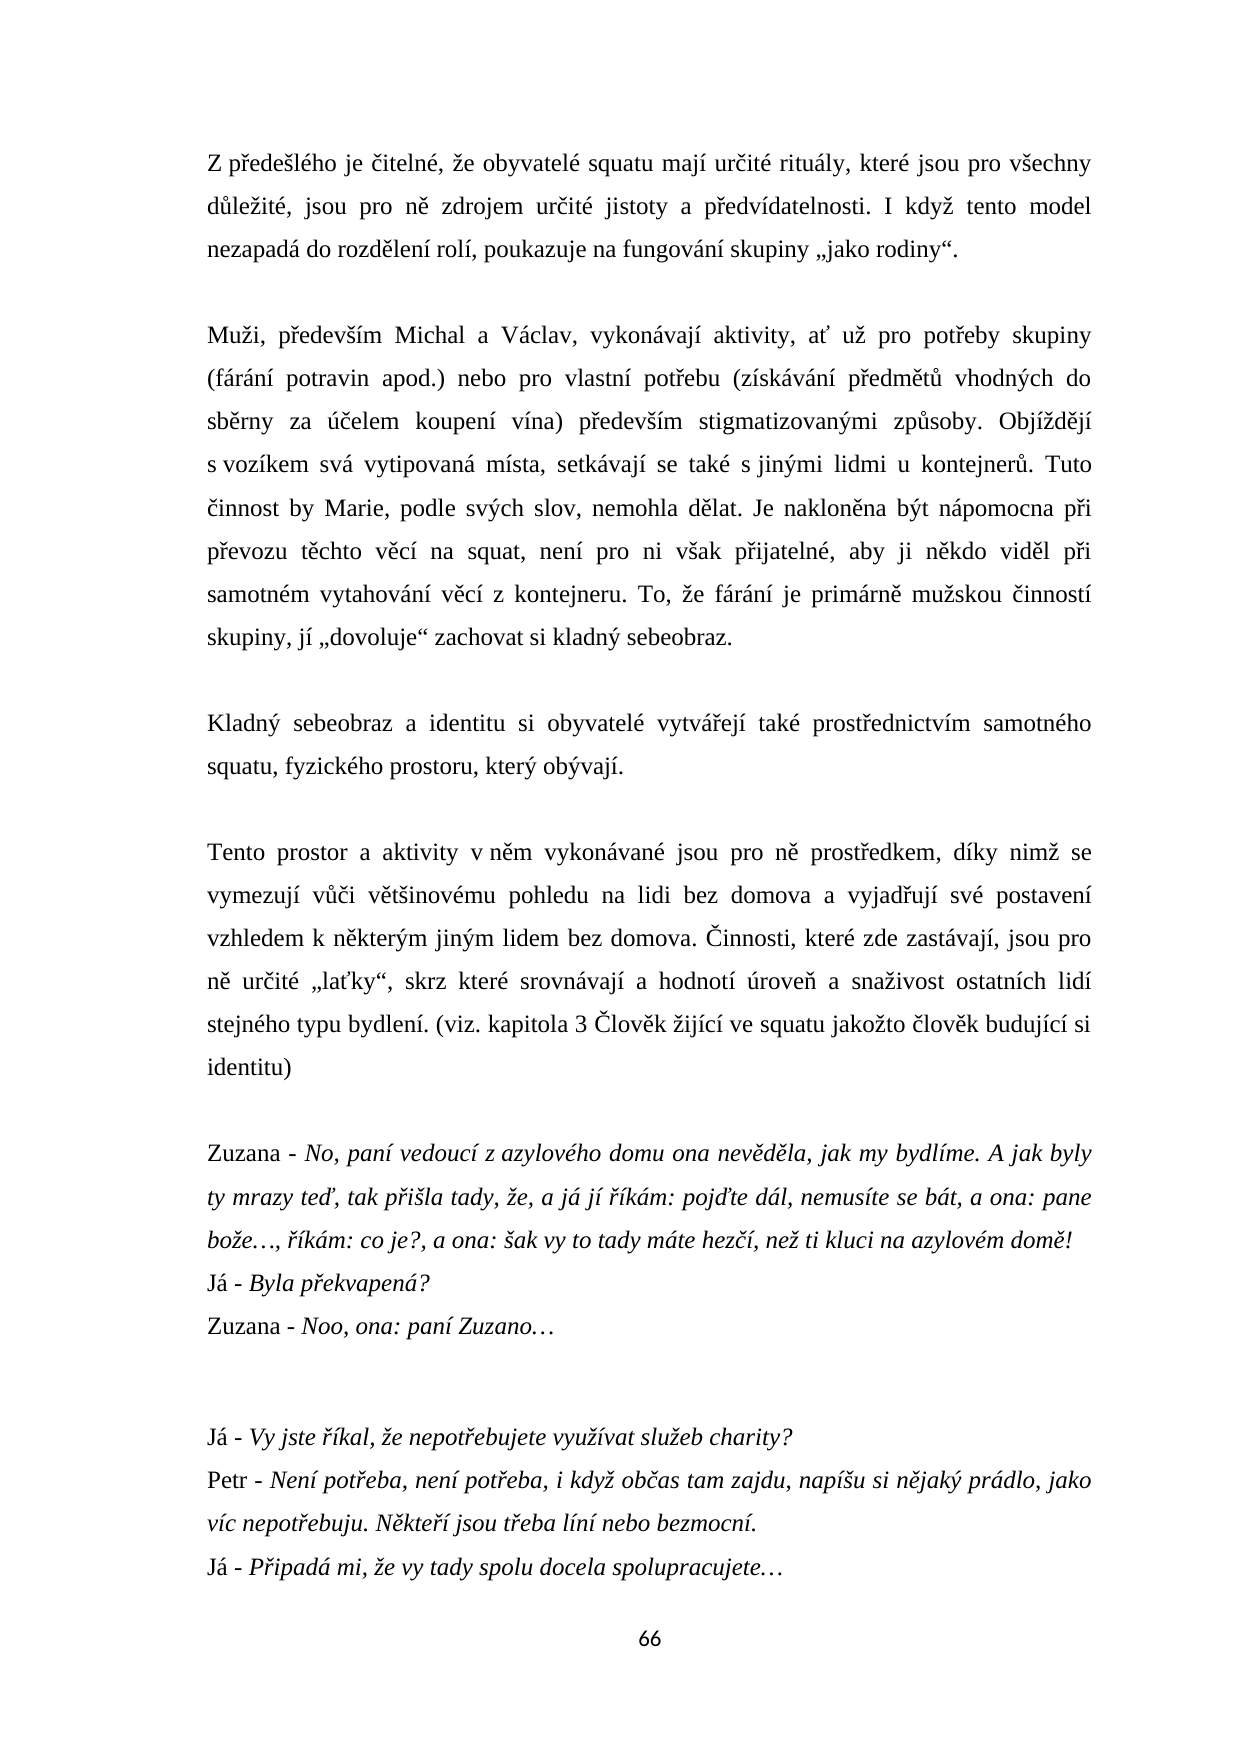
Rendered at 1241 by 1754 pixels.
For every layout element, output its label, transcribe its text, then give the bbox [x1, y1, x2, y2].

text Já - Připadá mi, že vy tady spolu docela spolupracujete… [207, 1552, 1092, 1580]
text Tento prostor a aktivity v něm vykonávané jsou pro ně prostředkem, díky nimž se vymezují vůči většinovému pohledu na lidi bez domova a vyjadřují své postavení vzhledem k některým jiným lidem bez domova. Činnosti, které zde zastávají, jsou pro ně určité „laťky“, skrz které srovnávají a hodnotí úroveň a snaživost ostatních lidí stejného typu bydlení. (viz. kapitola 3 Člověk žijící ve squatu jakožto člověk budující si identitu) [207, 837, 1092, 1081]
text Já - Vy jste říkal, že nepotřebujete využívat služeb charity? [207, 1422, 1092, 1451]
text Zuzana - Noo, ona: paní Zuzano… [207, 1311, 1092, 1340]
text Kladný sebeobraz a identitu si obyvatelé vytvářejí také prostřednictvím samotného squatu, fyzického prostoru, který obývají. [207, 708, 1092, 780]
text Petr - Není potřeba, není potřeba, i když občas tam zajdu, napíšu si nějaký prádlo, jako víc nepotřebuju. Někteří jsou třeba líní nebo bezmocní. [207, 1465, 1092, 1537]
text Zuzana - No, paní vedoucí z azylového domu ona nevěděla, jak my bydlíme. A jak byly ty mrazy teď, tak přišla tady, že, a já jí říkám: pojďte dál, nemusíte se bát, a ona: pane bože…, říkám: co je?, a ona: šak vy to tady máte hezčí, než ti kluci na azylovém domě! [207, 1138, 1092, 1253]
text Z předešlého je čitelné, že obyvatelé squatu mají určité rituály, které jsou pro všechny důležité, jsou pro ně zdrojem určité jistoty a předvídatelnosti. I když tento model nezapadá do rozdělení rolí, poukazuje na fungování skupiny „jako rodiny“. [207, 148, 1092, 263]
text Já - Byla překvapená? [207, 1268, 1092, 1297]
text Muži, především Michal a Václav, vykonávají aktivity, ať už pro potřeby skupiny (fárání potravin apod.) nebo pro vlastní potřebu (získávání předmětů vhodných do sběrny za účelem koupení vína) především stigmatizovanými způsoby. Objíždějí s vozíkem svá vytipovaná místa, setkávají se také s jinými lidmi u kontejnerů. Tuto činnost by Marie, podle svých slov, nemohla dělat. Je nakloněna být nápomocna při převozu těchto věcí na squat, není pro ni však přijatelné, aby ji někdo viděl při samotném vytahování věcí z kontejneru. To, že fárání je primárně mužskou činností skupiny, jí „dovoluje“ zachovat si kladný sebeobraz. [207, 320, 1092, 651]
